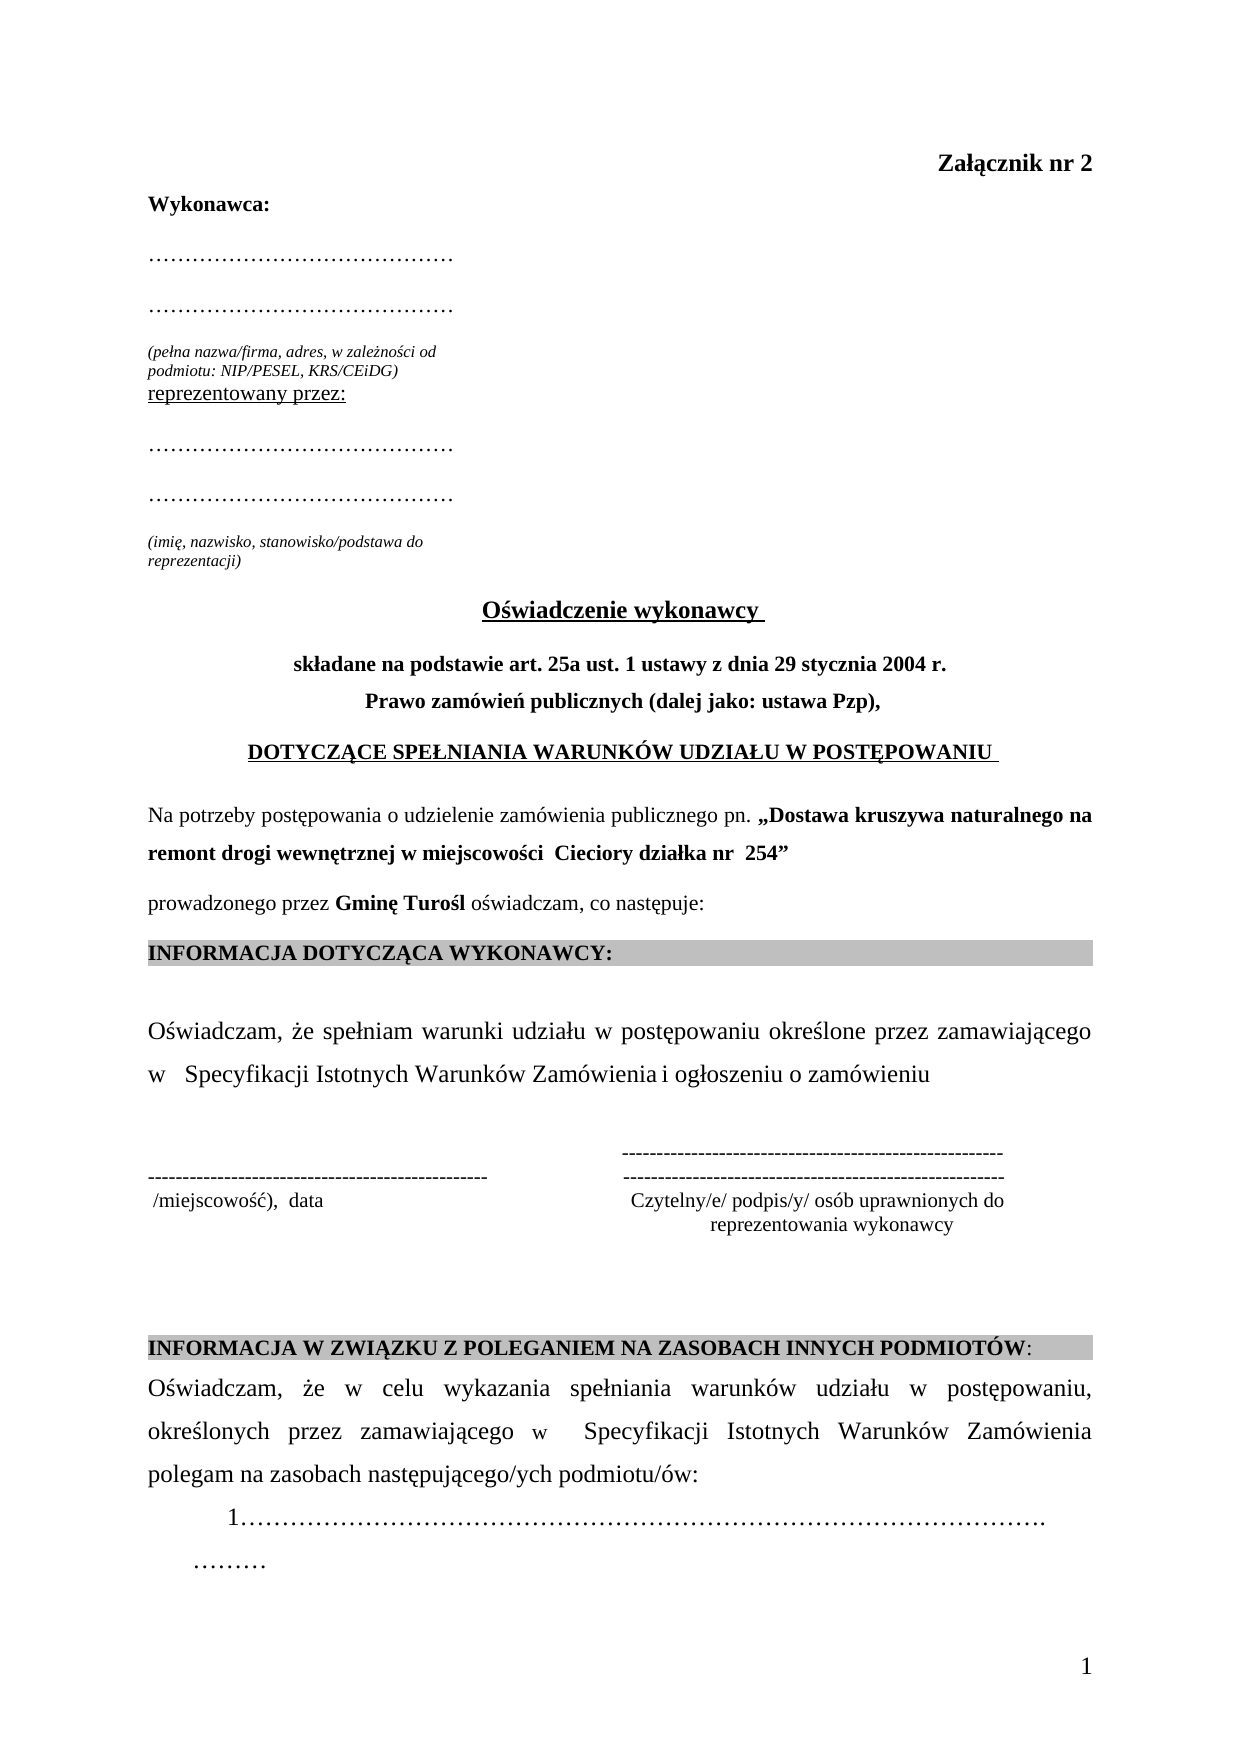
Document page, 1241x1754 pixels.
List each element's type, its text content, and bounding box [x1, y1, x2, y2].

text INFORMACJA W ZWIĄZKU Z POLEGANIEM NA ZASOBACH INNYCH PODMIOTÓW: [148, 1335, 1093, 1360]
text Prawo zamówień publicznych (dalej jako: ustawa Pzp), [148, 688, 1093, 714]
text ------------------------------------------------- ------------------------------------------------------- [148, 1164, 1093, 1188]
text ………………………………………………………………………… [148, 241, 472, 317]
text reprezentowania wykonawcy [148, 1212, 1093, 1236]
text reprezentowany przez: [148, 380, 1093, 406]
text Oświadczam, że spełniam warunki udziału w postępowaniu określone przez zamawiającego w Specyfikacji Istotnych Warunków Zamówienia i ogłoszeniu o zamówieniu [148, 1016, 1093, 1088]
text INFORMACJA DOTYCZĄCA WYKONAWCY: [148, 940, 1093, 966]
text (pełna nazwa/firma, adres, w zależności od podmiotu: NIP/PESEL, KRS/CEiDG) [148, 342, 472, 380]
text Wykonawca: [148, 191, 1093, 216]
text Oświadczam, że w celu wykazania spełniania warunków udziału w postępowaniu, określonych przez zamawiającego w Specyfikacji Istotnych Warunków Zamówienia polegam na zasobach następującego/ych podmiotu/ów: [148, 1373, 1093, 1488]
text (imię, nazwisko, stanowisko/podstawa do reprezentacji) [148, 532, 472, 570]
text 1…………………………………………………………………………………….……… [192, 1502, 1093, 1574]
text DOTYCZĄCE SPEŁNIANIA WARUNKÓW UDZIAŁU W POSTĘPOWANIU [148, 739, 1093, 764]
text ………………………………………………………………………… [148, 431, 472, 506]
text /miejscowość), data Czytelny/e/ podpis/y/ osób uprawnionych do [148, 1188, 1093, 1212]
text składane na podstawie art. 25a ust. 1 ustawy z dnia 29 stycznia 2004 r. [148, 651, 1093, 676]
text Oświadczenie wykonawcy [148, 595, 1093, 624]
text ------------------------------------------------------- [148, 1140, 1093, 1164]
text prowadzonego przez Gminę Turośl oświadczam, co następuje: [148, 890, 1093, 915]
text Na potrzeby postępowania o udzielenie zamówienia publicznego pn. „Dostawa kruszywa naturalnego na remont drogi wewnętrznej w miejscowości Cieciory działka nr 254” [148, 802, 1093, 865]
text Załącznik nr 2 [148, 148, 1093, 176]
